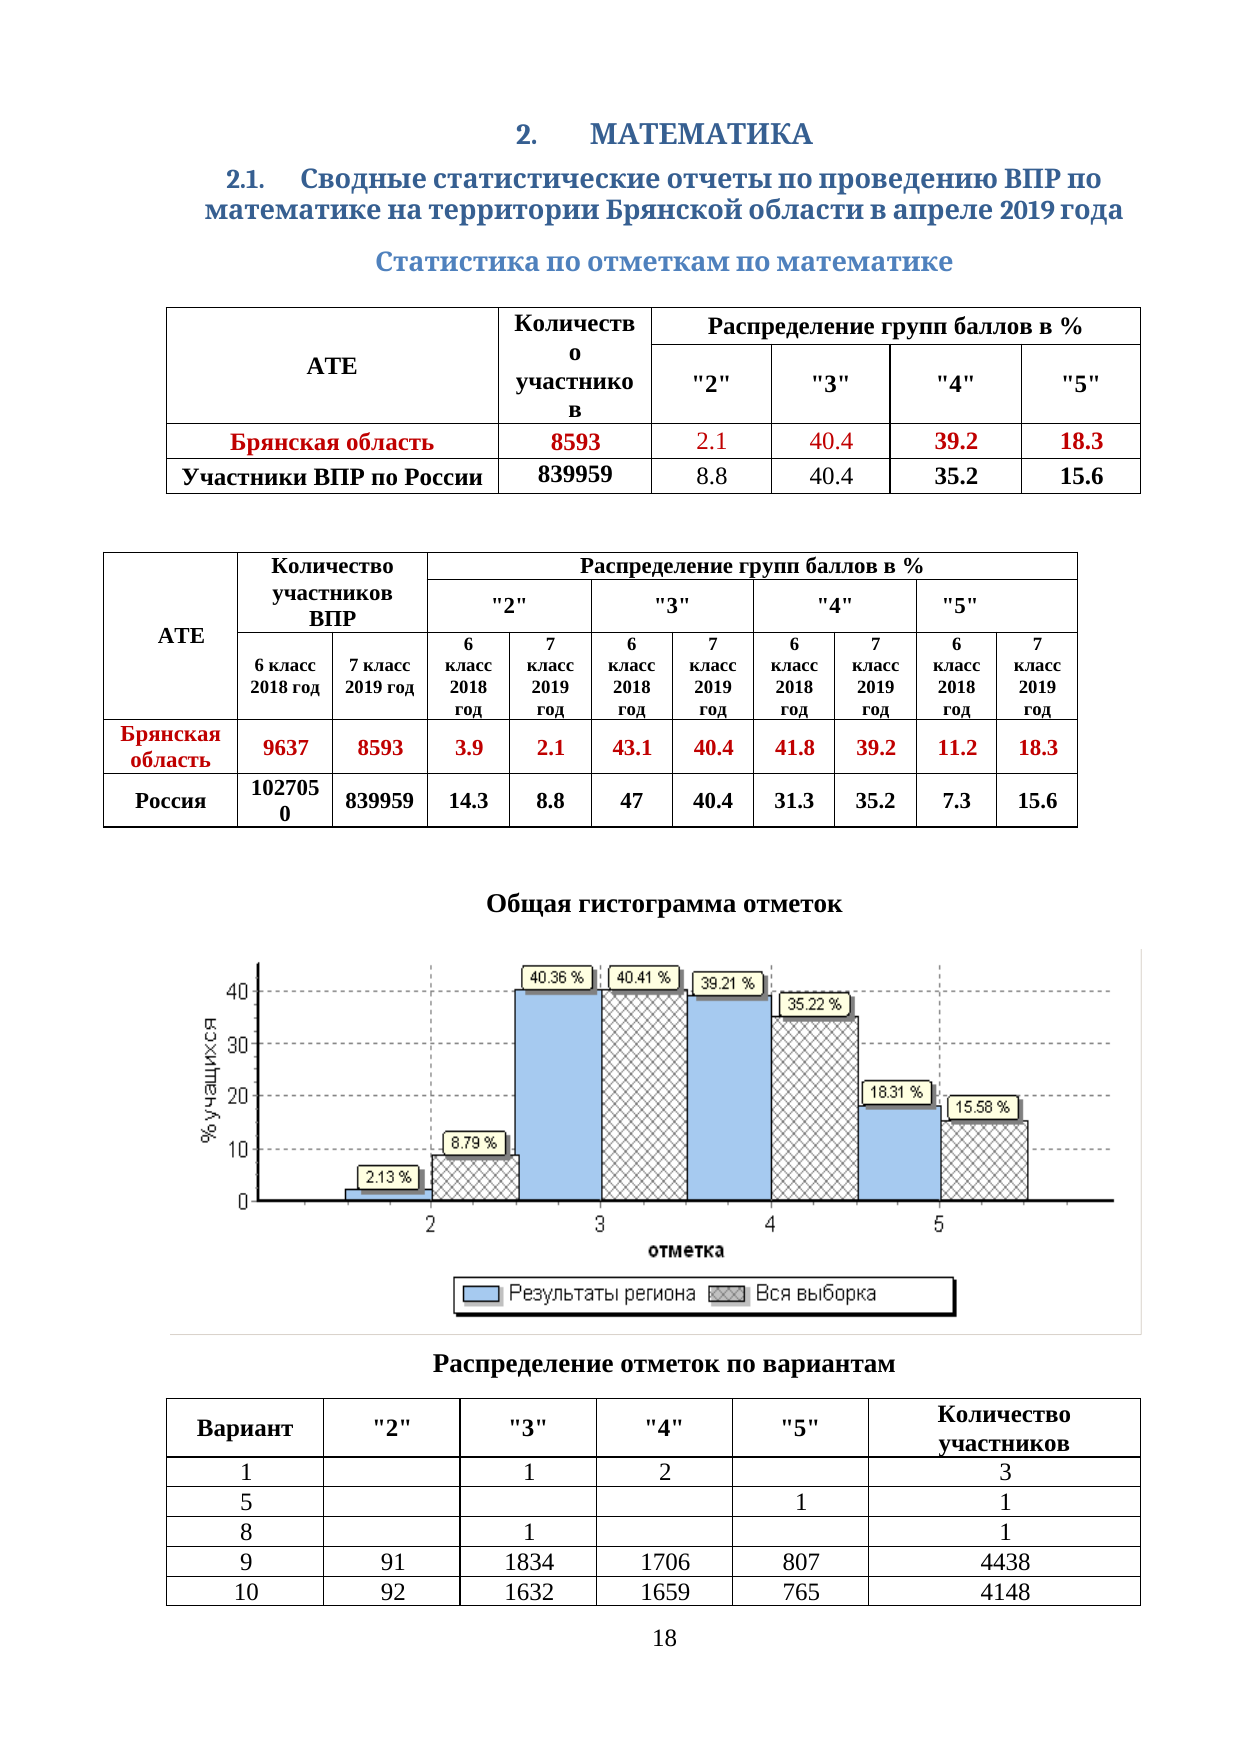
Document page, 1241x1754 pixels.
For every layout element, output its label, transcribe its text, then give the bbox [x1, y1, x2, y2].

table_cell 1 [461, 1458, 596, 1486]
table_cell 15.6 [997, 774, 1077, 826]
table_header "5" [733, 1399, 868, 1456]
table_cell 1 [461, 1517, 596, 1546]
table_cell 8.8 [652, 459, 771, 493]
table_cell Участники ВПР по России [167, 459, 498, 493]
table_cell 4148 [869, 1577, 1140, 1605]
table_cell 8.8 [510, 774, 591, 826]
table_cell 5 [167, 1487, 323, 1516]
table_cell 15.6 [1022, 459, 1140, 493]
table_cell Брянская область [167, 424, 498, 458]
table_cell 7 класс 2019 год [997, 633, 1077, 719]
table_cell 9 [167, 1547, 323, 1576]
table_cell 1834 [461, 1547, 596, 1576]
table_cell 18.3 [997, 720, 1077, 773]
table_header Количество участников [869, 1399, 1140, 1456]
table_cell 31.3 [754, 774, 834, 826]
table_cell 40.4 [673, 720, 753, 773]
table_header АТЕ [167, 308, 498, 423]
table_cell Брянская область [104, 720, 237, 773]
table_cell 7 класс 2019 год [333, 633, 427, 719]
table_cell "5" [1022, 345, 1140, 423]
table_cell 41.8 [754, 720, 834, 773]
table_header "3" [461, 1399, 596, 1456]
table_cell 8 [167, 1517, 323, 1546]
table_cell 6 класс 2018 год [592, 633, 672, 719]
table_cell 8593 [333, 720, 427, 773]
table_cell 1 [869, 1487, 1140, 1516]
table_cell 7 класс 2019 год [510, 633, 591, 719]
table_cell 765 [733, 1577, 868, 1605]
table_cell [597, 1517, 732, 1546]
table_cell 2 [597, 1458, 732, 1486]
text Общая гистограмма отметок [177, 887, 1152, 918]
table_cell 3 [869, 1458, 1140, 1486]
table_cell 11.2 [917, 720, 996, 773]
table_cell 40.4 [772, 459, 889, 493]
table_cell 4438 [869, 1547, 1140, 1576]
table_cell 39.2 [835, 720, 916, 773]
table_cell [733, 1517, 868, 1546]
table_cell "5" [917, 580, 1077, 632]
table_cell 7 класс 2019 год [673, 633, 753, 719]
table_cell [324, 1487, 459, 1516]
table_cell 2.1 [510, 720, 591, 773]
table_header АТЕ [104, 553, 237, 719]
subtitle Сводные статистические отчеты по проведению ВПР по математике на территории Брянской области в апреле 2019 года [177, 164, 1152, 226]
table_cell 40.4 [673, 774, 753, 826]
table_cell 35.2 [835, 774, 916, 826]
table_cell 39.2 [891, 424, 1021, 458]
table_cell "4" [891, 345, 1021, 423]
subtitle МАТЕМАТИКА [177, 118, 1152, 152]
table_header "2" [324, 1399, 459, 1456]
table_cell 807 [733, 1547, 868, 1576]
table_header "4" [597, 1399, 732, 1456]
table_cell 8593 [499, 424, 651, 458]
table_cell 1 [869, 1517, 1140, 1546]
table_cell 2.1 [652, 424, 771, 458]
table_cell 1027050 [238, 774, 332, 826]
table_header Распределение групп баллов в % [652, 308, 1140, 343]
text Распределение отметок по вариантам [177, 1347, 1152, 1379]
table_cell 7.3 [917, 774, 996, 826]
table_cell 35.2 [891, 459, 1021, 493]
table_cell [733, 1458, 868, 1486]
table_cell 14.3 [428, 774, 509, 826]
table_cell 1 [167, 1458, 323, 1486]
table_cell "4" [754, 580, 916, 632]
table_cell [597, 1487, 732, 1516]
table_cell 47 [592, 774, 672, 826]
table_cell 839959 [499, 459, 651, 493]
table_cell 92 [324, 1577, 459, 1605]
table_cell 6 класс 2018 год [238, 633, 332, 719]
table_cell 91 [324, 1547, 459, 1576]
table_cell 1706 [597, 1547, 732, 1576]
subtitle Статистика по отметкам по математике [177, 247, 1152, 278]
table_cell 1 [733, 1487, 868, 1516]
table_cell 839959 [333, 774, 427, 826]
table_cell Россия [104, 774, 237, 826]
table_cell 9637 [238, 720, 332, 773]
table_cell 6 класс 2018 год [428, 633, 509, 719]
table_cell 18.3 [1022, 424, 1140, 458]
table_header Вариант [167, 1399, 323, 1456]
table_cell 1659 [597, 1577, 732, 1605]
table_cell 1632 [461, 1577, 596, 1605]
table_cell 6 класс 2018 год [917, 633, 996, 719]
table_cell 6 класс 2018 год [754, 633, 834, 719]
table_header Распределение групп баллов в % [428, 553, 1077, 579]
table_header Количество участников ВПР [238, 553, 427, 632]
table_cell "2" [428, 580, 591, 632]
table_cell "2" [652, 345, 771, 423]
table_header Количество участников [499, 308, 651, 423]
picture [170, 949, 1144, 1338]
table_cell [461, 1487, 596, 1516]
table_cell 7 класс 2019 год [835, 633, 916, 719]
table_cell 40.4 [772, 424, 889, 458]
table_cell [324, 1458, 459, 1486]
table_cell [324, 1517, 459, 1546]
table_cell 43.1 [592, 720, 672, 773]
table_cell "3" [772, 345, 889, 423]
table_cell 10 [167, 1577, 323, 1605]
table_cell "3" [592, 580, 753, 632]
table_cell 3.9 [428, 720, 509, 773]
